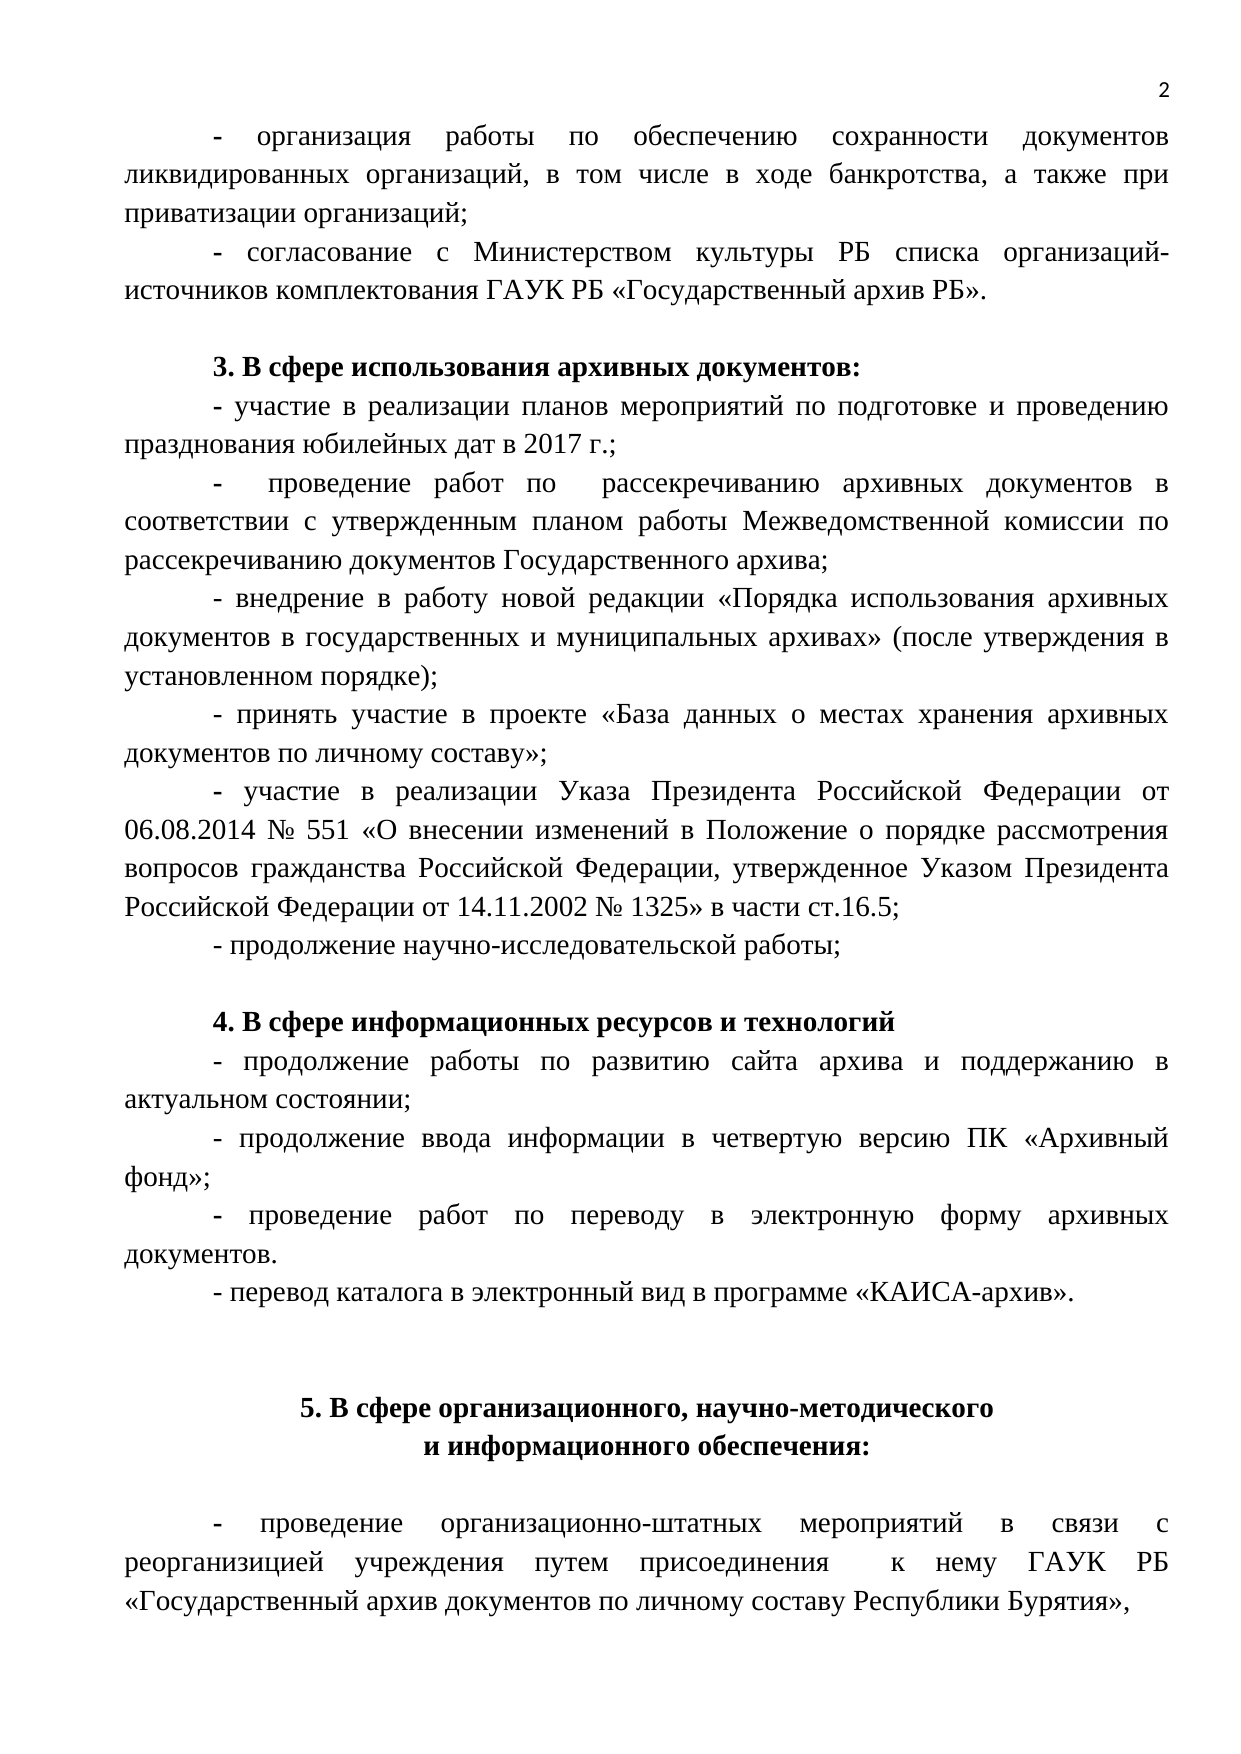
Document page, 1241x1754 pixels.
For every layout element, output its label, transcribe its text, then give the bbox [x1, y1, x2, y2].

text - проведение работ по переводу в электронную форму архивных документов. [124, 1197, 1170, 1269]
text - участие в реализации Указа Президента Российской Федерации от 06.08.2014 № 551 «О внесении изменений в Положение о порядке рассмотрения вопросов гражданства Российской Федерации, утвержденное Указом Президента Российской Федерации от 14.11.2002 № 1325» в части ст.16.5; [124, 773, 1170, 922]
text 5. В сфере организационного, научно-методического [124, 1390, 1170, 1423]
text - продолжение работы по развитию сайта архива и поддержанию в актуальном состоянии; [124, 1043, 1170, 1115]
text - продолжение научно-исследовательской работы; [124, 927, 1170, 961]
text - проведение работ по рассекречиванию архивных документов в соответствии с утвержденным планом работы Межведомственной комиссии по рассекречиванию документов Государственного архива; [124, 465, 1170, 576]
text и информационного обеспечения: [124, 1428, 1170, 1462]
text - согласование с Министерством культуры РБ списка организаций-источников комплектования ГАУК РБ «Государственный архив РБ». [124, 234, 1170, 306]
text - продолжение ввода информации в четвертую версию ПК «Архивный фонд»; [124, 1120, 1170, 1192]
text - проведение организационно-штатных мероприятий в связи с реорганизицией учреждения путем присоединения к нему ГАУК РБ «Государственный архив документов по личному составу Республики Бурятия», [124, 1506, 1170, 1616]
text - принять участие в проекте «База данных о местах хранения архивных документов по личному составу»; [124, 696, 1170, 768]
text - внедрение в работу новой редакции «Порядка использования архивных документов в государственных и муниципальных архивах» (после утверждения в установленном порядке); [124, 581, 1170, 691]
text - перевод каталога в электронный вид в программе «КАИСА-архив». [124, 1274, 1170, 1308]
text - участие в реализации планов мероприятий по подготовке и проведению празднования юбилейных дат в 2017 г.; [124, 388, 1170, 460]
text 3. В сфере использования архивных документов: [124, 349, 1170, 383]
text - организация работы по обеспечению сохранности документов ликвидированных организаций, в том числе в ходе банкротства, а также при приватизации организаций; [124, 118, 1170, 229]
text 4. В сфере информационных ресурсов и технологий [124, 1004, 1170, 1038]
